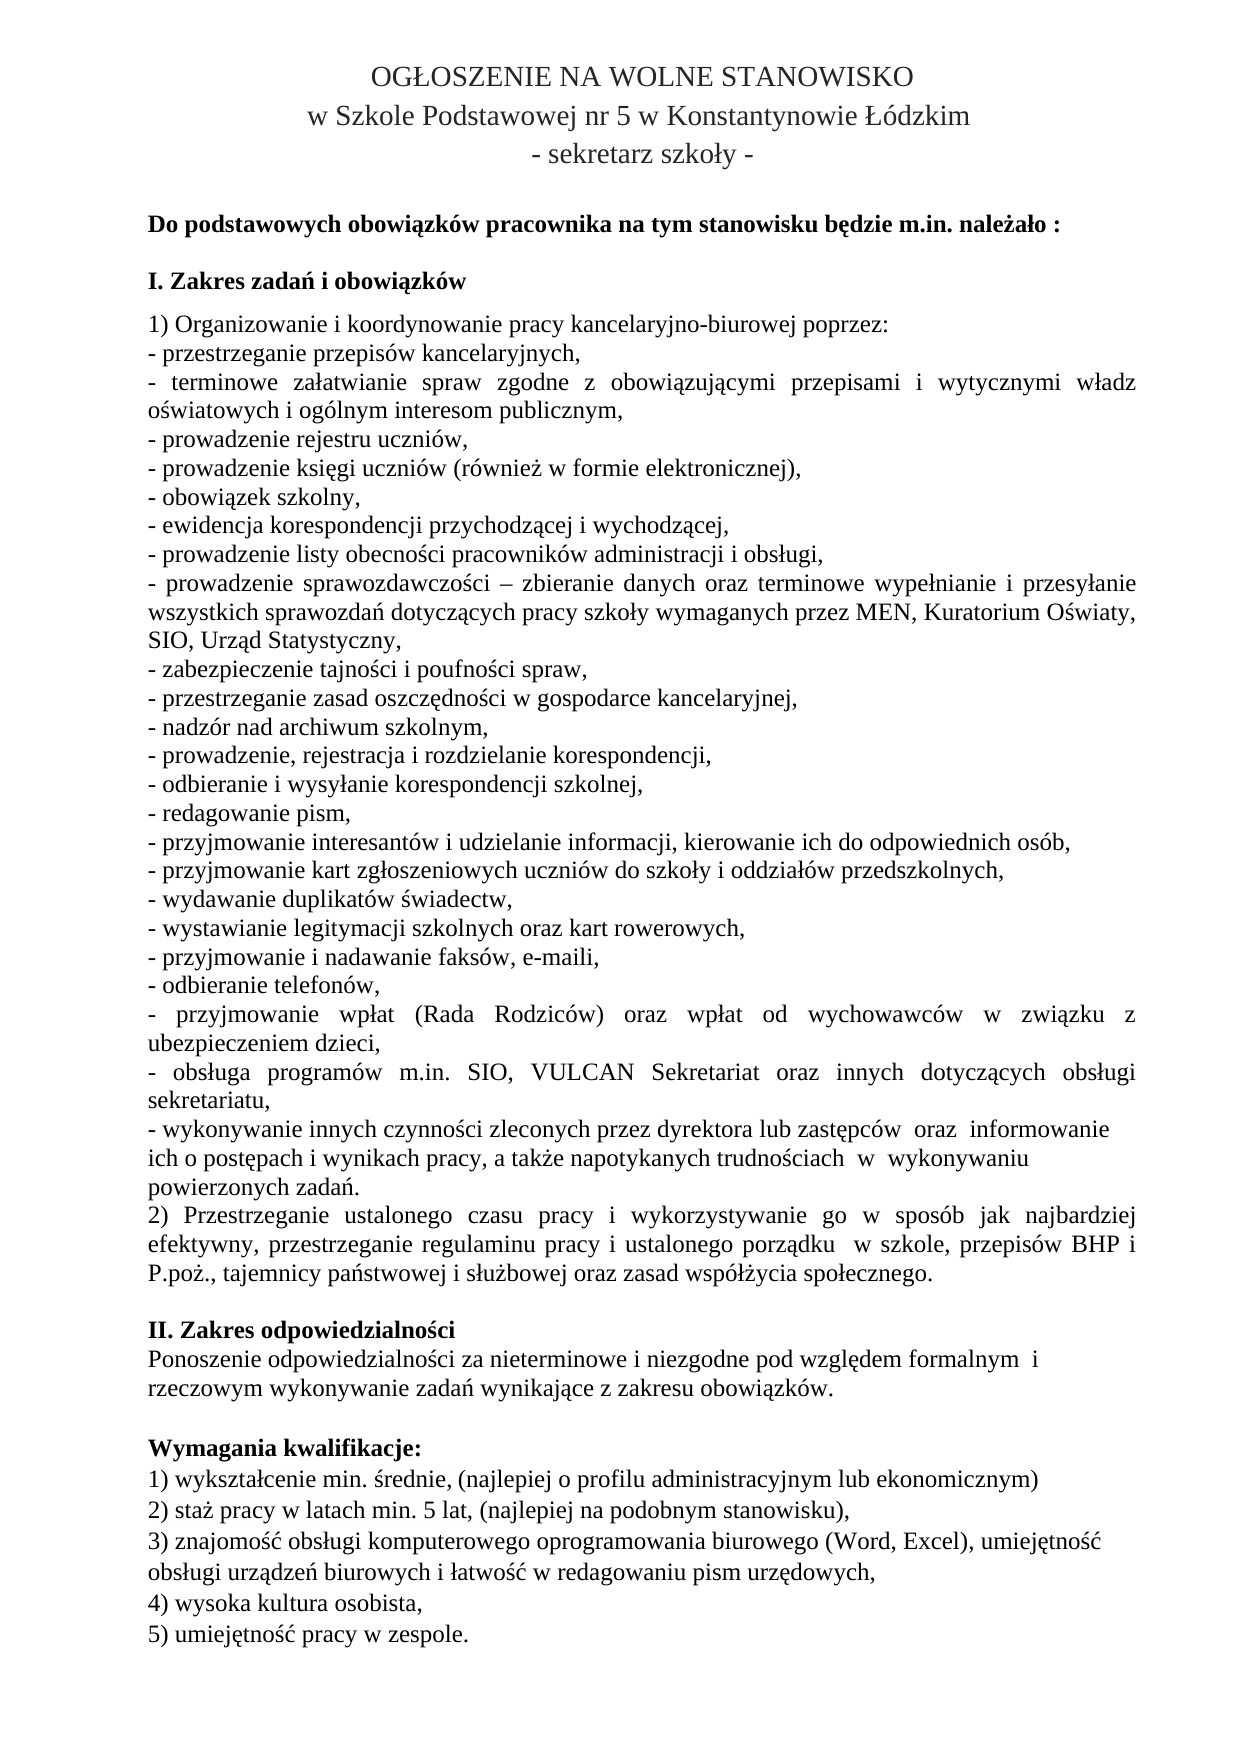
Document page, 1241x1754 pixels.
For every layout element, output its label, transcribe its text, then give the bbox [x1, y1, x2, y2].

text - przyjmowanie kart zgłoszeniowych uczniów do szkoły i oddziałów przedszkolnych, [148, 856, 1137, 884]
text - obowiązek szkolny, [148, 482, 1137, 511]
text - odbieranie telefonów, [148, 971, 1137, 999]
text - zabezpieczenie tajności i poufności spraw, [148, 654, 1137, 683]
text - terminowe załatwianie spraw zgodne z obowiązującymi przepisami i wytycznymi władz oświatowych i ogólnym interesom publicznym, [148, 367, 1137, 424]
text - odbieranie i wysyłanie korespondencji szkolnej, [148, 769, 1137, 798]
text - redagowanie pism, [148, 798, 1137, 827]
text 2) Przestrzeganie ustalonego czasu pracy i wykorzystywanie go w sposób jak najbardziej efektywny, przestrzeganie regulaminu pracy i ustalonego porządku w szkole, przepisów BHP i P.poż., tajemnicy państwowej i służbowej oraz zasad współżycia społecznego. [148, 1201, 1137, 1287]
text OGŁOSZENIE NA WOLNE STANOWISKO [148, 59, 1137, 93]
text I. Zakres zadań i obowiązków [148, 266, 1137, 295]
text - wydawanie duplikatów świadectw, [148, 884, 1137, 913]
text - prowadzenie, rejestracja i rozdzielanie korespondencji, [148, 741, 1137, 769]
text Do podstawowych obowiązków pracownika na tym stanowisku będzie m.in. należało : [148, 209, 1137, 266]
text - wystawianie legitymacji szkolnych oraz kart rowerowych, [148, 913, 1137, 942]
text 1) Organizowanie i koordynowanie pracy kancelaryjno-biurowej poprzez: [148, 309, 1137, 338]
text Ponoszenie odpowiedzialności za nieterminowe i niezgodne pod względem formalnym i rzeczowym wykonywanie zadań wynikające z zakresu obowiązków. [148, 1344, 1137, 1402]
text - ewidencja korespondencji przychodzącej i wychodzącej, [148, 511, 1137, 539]
text - przyjmowanie i nadawanie faksów, e-maili, [148, 942, 1137, 971]
text - prowadzenie księgi uczniów (również w formie elektronicznej), [148, 453, 1137, 482]
text - przestrzeganie przepisów kancelaryjnych, [148, 338, 1137, 367]
text II. Zakres odpowiedzialności [148, 1316, 1137, 1344]
text w Szkole Podstawowej nr 5 w Konstantynowie Łódzkim - sekretarz szkoły - [148, 98, 1137, 170]
text - przyjmowanie wpłat (Rada Rodziców) oraz wpłat od wychowawców w związku z ubezpieczeniem dzieci, [148, 999, 1137, 1057]
text 3) znajomość obsługi komputerowego oprogramowania biurowego (Word, Excel), umiejętność obsługi urządzeń biurowych i łatwość w redagowaniu pism urzędowych, [148, 1526, 1137, 1586]
text - wykonywanie innych czynności zleconych przez dyrektora lub zastępców oraz informowanie ich o postępach i wynikach pracy, a także napotykanych trudnościach w wykonywaniu powierzonych zadań. [148, 1114, 1137, 1201]
text - prowadzenie sprawozdawczości – zbieranie danych oraz terminowe wypełnianie i przesyłanie wszystkich sprawozdań dotyczących pracy szkoły wymaganych przez MEN, Kuratorium Oświaty, SIO, Urząd Statystyczny, [148, 568, 1137, 654]
text - przyjmowanie interesantów i udzielanie informacji, kierowanie ich do odpowiednich osób, [148, 827, 1137, 856]
text - obsługa programów m.in. SIO, VULCAN Sekretariat oraz innych dotyczących obsługi sekretariatu, [148, 1057, 1137, 1114]
text - przestrzeganie zasad oszczędności w gospodarce kancelaryjnej, [148, 683, 1137, 712]
text Wymagania kwalifikacje: 1) wykształcenie min. średnie, (najlepiej o profilu administracyjnym lub ekonomicznym) 2) staż pracy w latach min. 5 lat, (najlepiej na podobnym stanowisku), [148, 1433, 1137, 1524]
text - prowadzenie listy obecności pracowników administracji i obsługi, [148, 539, 1137, 568]
text - prowadzenie rejestru uczniów, [148, 424, 1137, 453]
text 5) umiejętność pracy w zespole. [148, 1619, 1137, 1648]
text 4) wysoka kultura osobista, [148, 1588, 1137, 1617]
text - nadzór nad archiwum szkolnym, [148, 712, 1137, 741]
